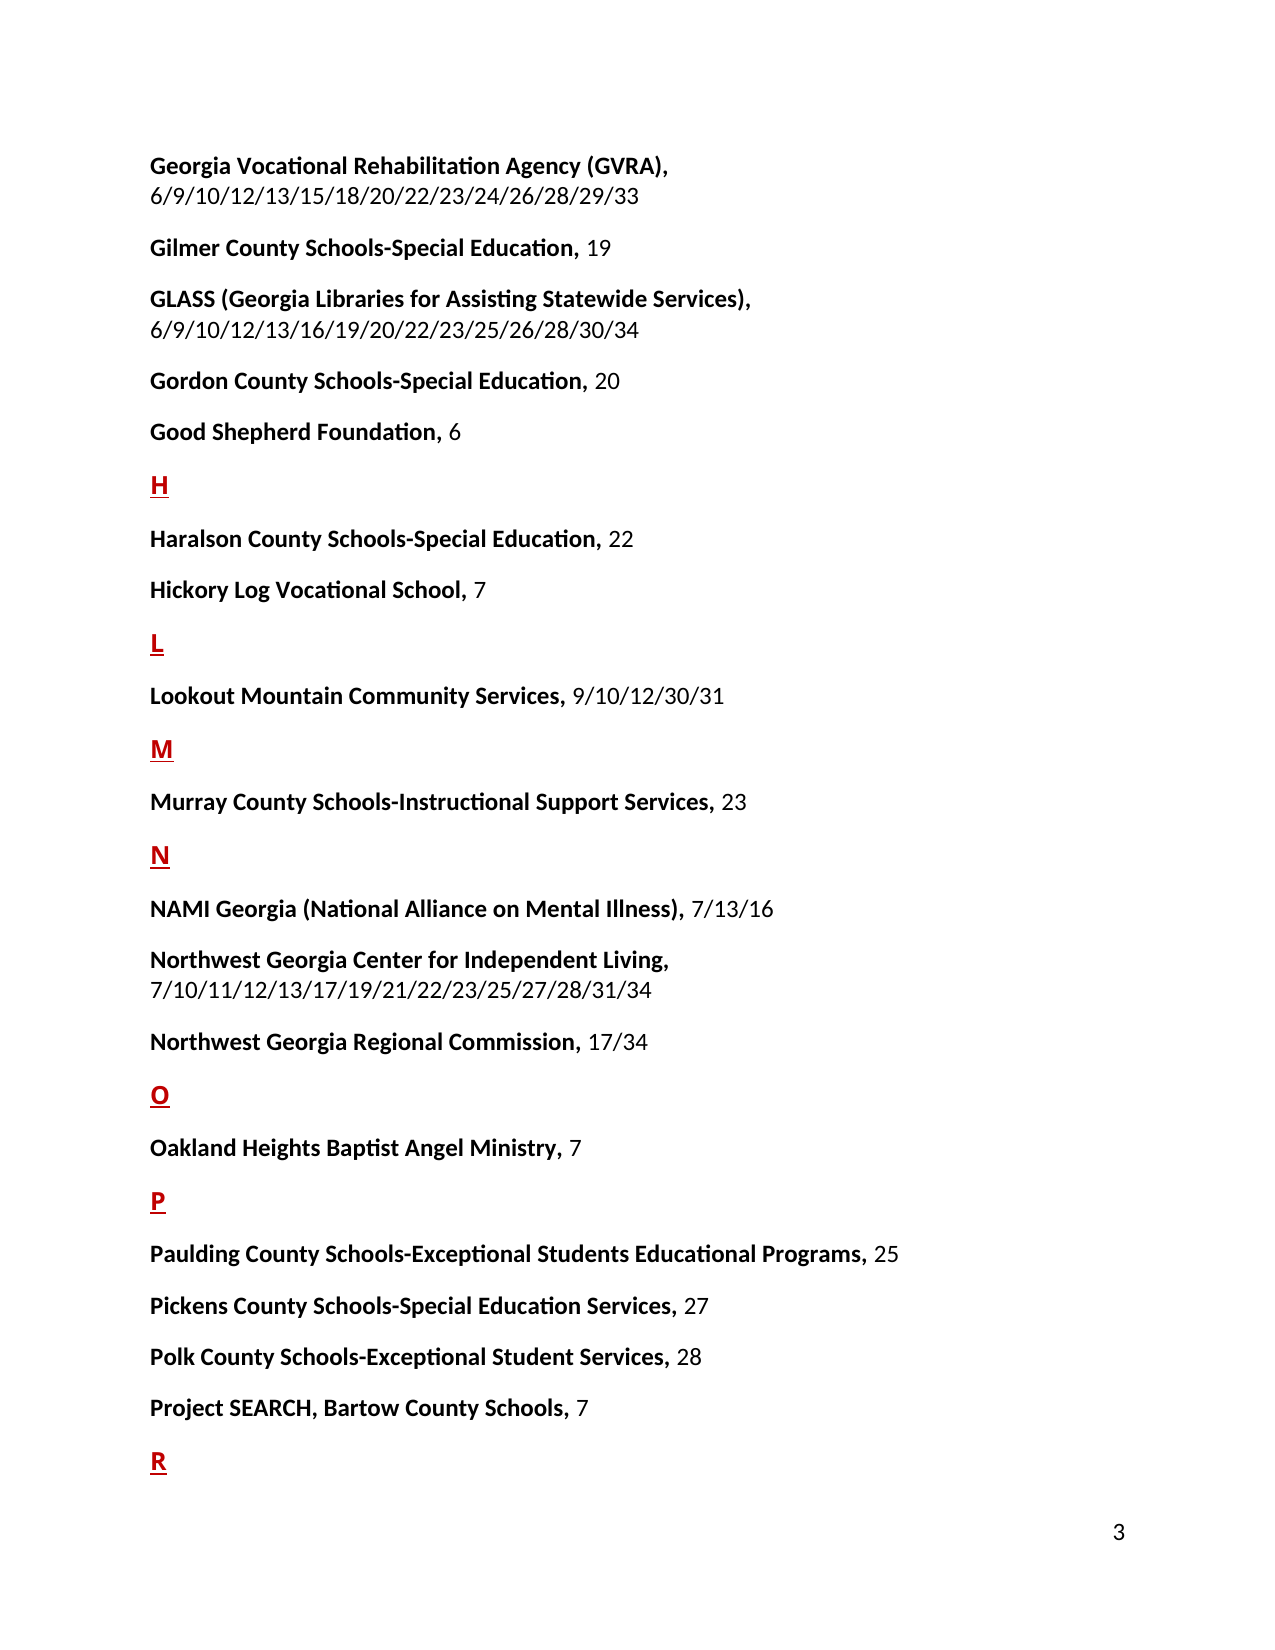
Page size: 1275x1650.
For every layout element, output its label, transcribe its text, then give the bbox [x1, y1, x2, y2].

text Gordon County Schools-Special Education, 20 [150, 365, 1125, 396]
text Project SEARCH, Bartow County Schools, 7 [150, 1393, 1125, 1423]
text Paulding County Schools-Exceptional Students Educational Programs, 25 [150, 1238, 1125, 1269]
text P [150, 1184, 1125, 1218]
text Northwest Georgia Center for Independent Living, 7/10/11/12/13/17/19/21/22/23/25/27/28/31/34 [150, 944, 1125, 1005]
text Polk County Schools-Exceptional Student Services, 28 [150, 1341, 1125, 1372]
text Pickens County Schools-Special Education Services, 27 [150, 1290, 1125, 1320]
text NAMI Georgia (National Alliance on Mental Illness), 7/13/16 [150, 893, 1125, 923]
text Lookout Mountain Community Services, 9/10/12/30/31 [150, 680, 1125, 711]
text GLASS (Georgia Libraries for Assisting Statewide Services), 6/9/10/12/13/16/19/20/22/23/25/26/28/30/34 [150, 283, 1125, 344]
text Northwest Georgia Regional Commission, 17/34 [150, 1026, 1125, 1057]
text R [150, 1444, 1125, 1478]
text Murray County Schools-Instructional Support Services, 23 [150, 787, 1125, 817]
text H [150, 468, 1125, 502]
text Georgia Vocational Rehabilitation Agency (GVRA), 6/9/10/12/13/15/18/20/22/23/24/26/28/29/33 [150, 150, 1125, 211]
text Hickory Log Vocational School, 7 [150, 574, 1125, 604]
text M [150, 732, 1125, 766]
text Good Shepherd Foundation, 6 [150, 416, 1125, 447]
text L [150, 625, 1125, 659]
text Oakland Heights Baptist Angel Ministry, 7 [150, 1132, 1125, 1163]
text Haralson County Schools-Special Education, 22 [150, 523, 1125, 553]
text O [150, 1077, 1125, 1111]
text Gilmer County Schools-Special Education, 19 [150, 232, 1125, 262]
text N [150, 838, 1125, 872]
